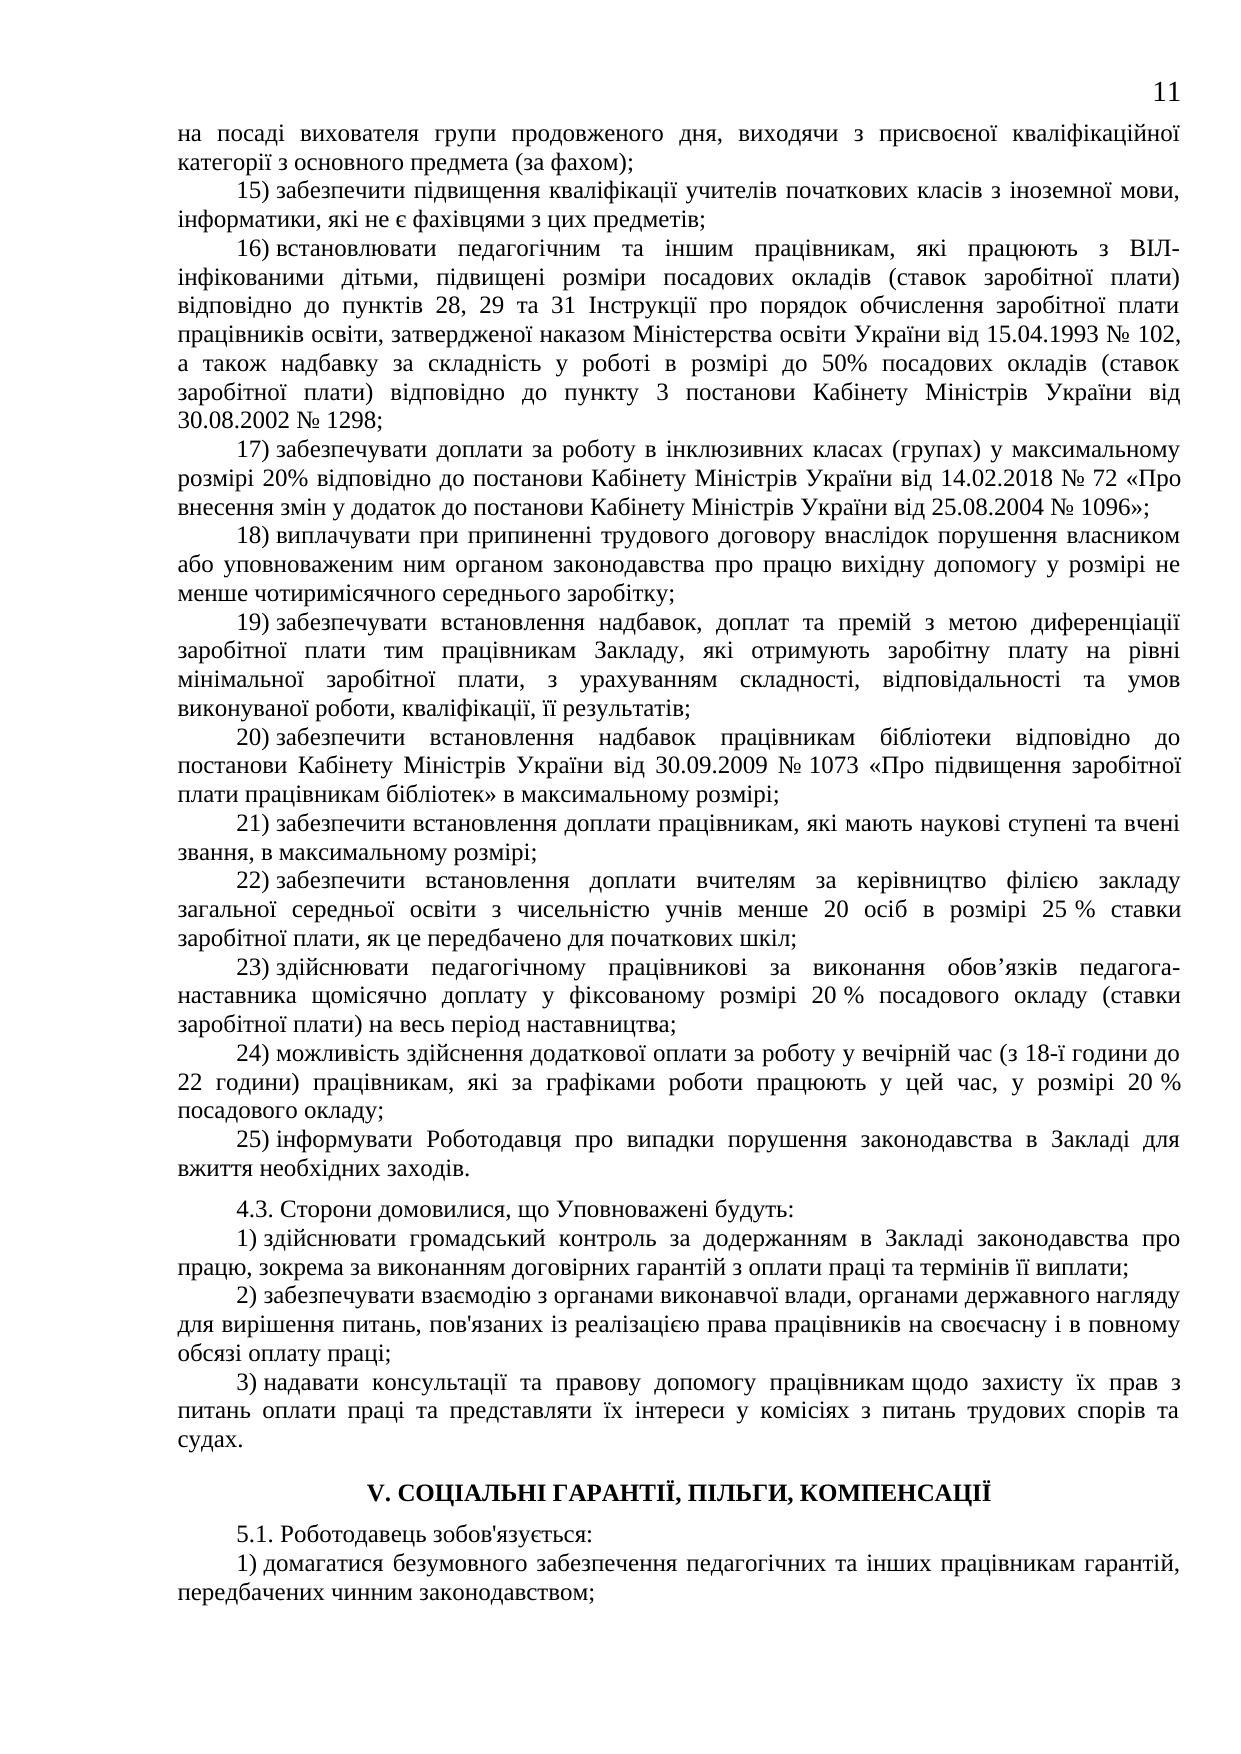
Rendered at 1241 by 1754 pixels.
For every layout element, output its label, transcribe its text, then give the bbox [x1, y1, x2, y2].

text 21) забезпечити встановлення доплати працівникам, які мають наукові ступені та вчені звання, в максимальному розмірі; [177, 808, 1181, 866]
text 24) можливість здійснення додаткової оплати за роботу у вечірній час (з 18-ї години до 22 години) працівникам, які за графіками роботи працюють у цей час, у розмірі 20 % посадового окладу; [177, 1038, 1181, 1124]
text 1) здійснювати громадський контроль за додержанням в Закладі законодавства про працю, зокрема за виконанням договірних гарантій з оплати праці та термінів її виплати; [177, 1223, 1181, 1281]
text 19) забезпечувати встановлення надбавок, доплат та премій з метою диференціації заробітної плати тим працівникам Закладу, які отримують заробітну плату на рівні мінімальної заробітної плати, з урахуванням складності, відповідальності та умов виконуваної роботи, кваліфікації, її результатів; [177, 607, 1181, 722]
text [177, 118, 1181, 176]
text 15) забезпечити підвищення кваліфікації учителів початкових класів з іноземної мови, інформатики, які не є фахівцями з цих предметів; [177, 176, 1181, 233]
text 20) забезпечити встановлення надбавок працівникам бібліотеки відповідно до постанови Кабінету Міністрів України від 30.09.2009 № 1073 «Про підвищення заробітної плати працівникам бібліотек» в максимальному розмірі; [177, 722, 1181, 808]
text 18) виплачувати при припиненні трудового договору внаслідок порушення власником або уповноваженим ним органом законодавства про працю вихідну допомогу у розмірі не менше чотиримісячного середнього заробітку; [177, 521, 1181, 607]
text 17) забезпечувати доплати за роботу в інклюзивних класах (групах) у максимальному розмірі 20% відповідно до постанови Кабінету Міністрів України від 14.02.2018 № 72 «Про внесення змін у додаток до постанови Кабінету Міністрів України від 25.08.2004 № 1096»; [177, 434, 1181, 521]
text 5.1. Роботодавець зобов'язується: [177, 1519, 1181, 1548]
text 4.3. Сторони домовилися, що Уповноважені будуть: [177, 1194, 1181, 1223]
text 25) інформувати Роботодавця про випадки порушення законодавства в Закладі для вжиття необхідних заходів. [177, 1124, 1181, 1182]
text V. СОЦІАЛЬНІ ГАРАНТІЇ, ПІЛЬГИ, КОМПЕНСАЦІЇ [177, 1478, 1181, 1507]
text 3) надавати консультації та правову допомогу працівникам щодо захисту їх прав з питань оплати праці та представляти їх інтереси у комісіях з питань трудових спорів та судах. [177, 1367, 1181, 1453]
text 2) забезпечувати взаємодію з органами виконавчої влади, органами державного нагляду для вирішення питань, пов'язаних із реалізацією права працівників на своєчасну і в повному обсязі оплату праці; [177, 1281, 1181, 1367]
text 22) забезпечити встановлення доплати вчителям за керівництво філією закладу загальної середньої освіти з чисельністю учнів менше 20 осіб в розмірі 25 % ставки заробітної плати, як це передбачено для початкових шкіл; [177, 866, 1181, 952]
text 1) домагатися безумовного забезпечення педагогічних та інших працівникам гарантій, передбачених чинним законодавством; [177, 1548, 1181, 1606]
text 23) здійснювати педагогічному працівникові за виконання обов’язків педагога-наставника щомісячно доплату у фіксованому розмірі 20 % посадового окладу (ставки заробітної плати) на весь період наставництва; [177, 952, 1181, 1038]
text 16) встановлювати педагогічним та іншим працівникам, які працюють з ВІЛ-інфікованими дітьми, підвищені розміри посадових окладів (ставок заробітної плати) відповідно до пунктів 28, 29 та 31 Інструкції про порядок обчислення заробітної плати працівників освіти, затвердженої наказом Міністерства освіти України від 15.04.1993 № 102, а також надбавку за складність у роботі в розмірі до 50% посадових окладів (ставок заробітної плати) відповідно до пункту 3 постанови Кабінету Міністрів України від 30.08.2002 № 1298; [177, 233, 1181, 434]
